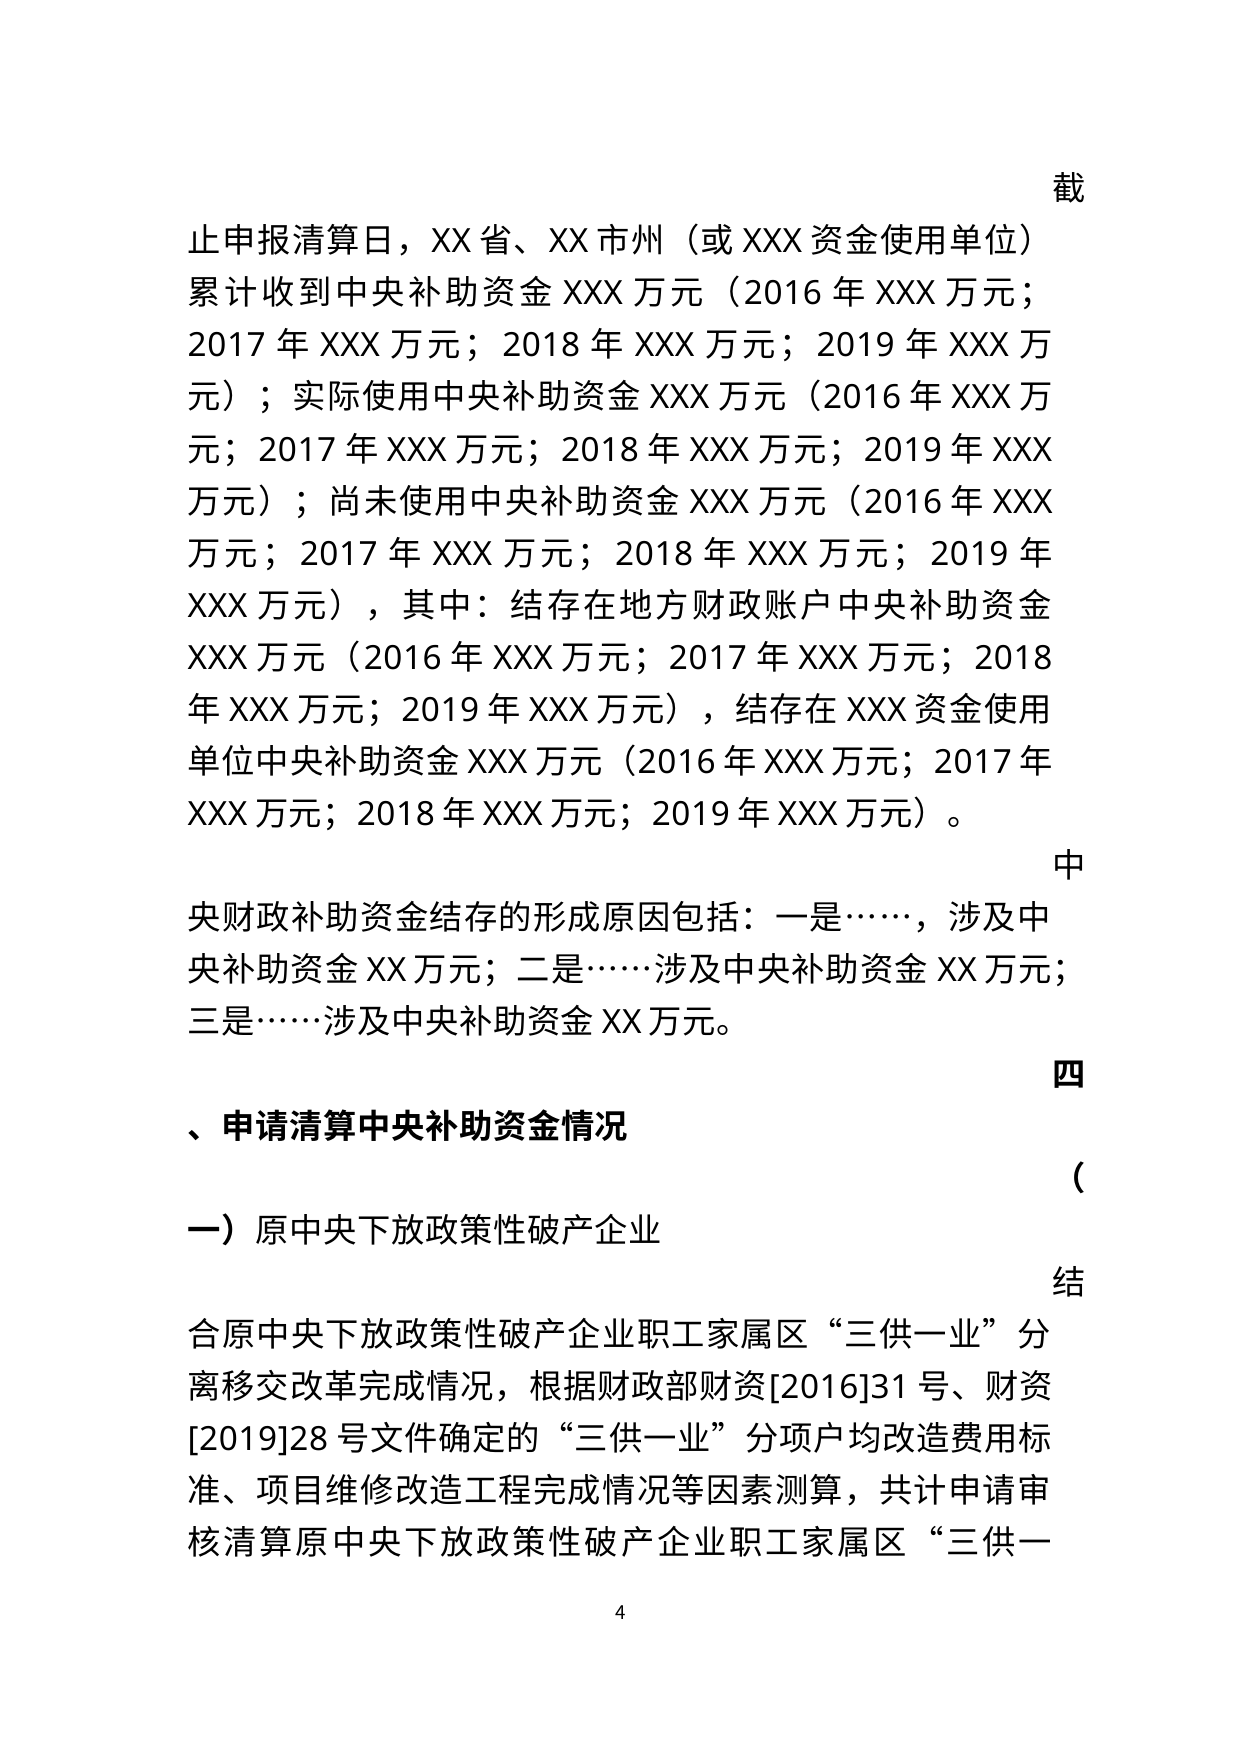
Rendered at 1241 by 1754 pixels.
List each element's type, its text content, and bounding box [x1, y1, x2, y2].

text 中央财政补助资金结存的形成原因包括：一是……，涉及中央补助资金XX万元；二是……涉及中央补助资金XX万元；三是……涉及中央补助资金XX万元。 [187, 836, 1053, 1044]
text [187, 1253, 1053, 1565]
text 四、申请清算中央补助资金情况 [187, 1044, 1053, 1148]
text （一）原中央下放政策性破产企业 [187, 1148, 1053, 1253]
text 截止申报清算日，XX省、XX市州（或XXX资金使用单位）累计收到中央补助资金XXX万元（2016年XXX万元；2017年XXX万元；2018年XXX万元；2019年XXX万元）；实际使用中央补助资金XXX万元（2016年XXX万元；2017年XXX万元；2018年XXX万元；2019年XXX万元）；尚未使用中央补助资金XXX万元（2016年XXX万元；2017年XXX万元；2018年XXX万元；2019年XXX万元），其中：结存在地方财政账户中央补助资金XXX万元（2016年XXX万元；2017年XXX万元；2018年XXX万元；2019年XXX万元），结存在XXX资金使用单位中央补助资金XXX万元（2016年XXX万元；2017年XXX万元；2018年XXX万元；2019年XXX万元）。 [187, 159, 1053, 836]
